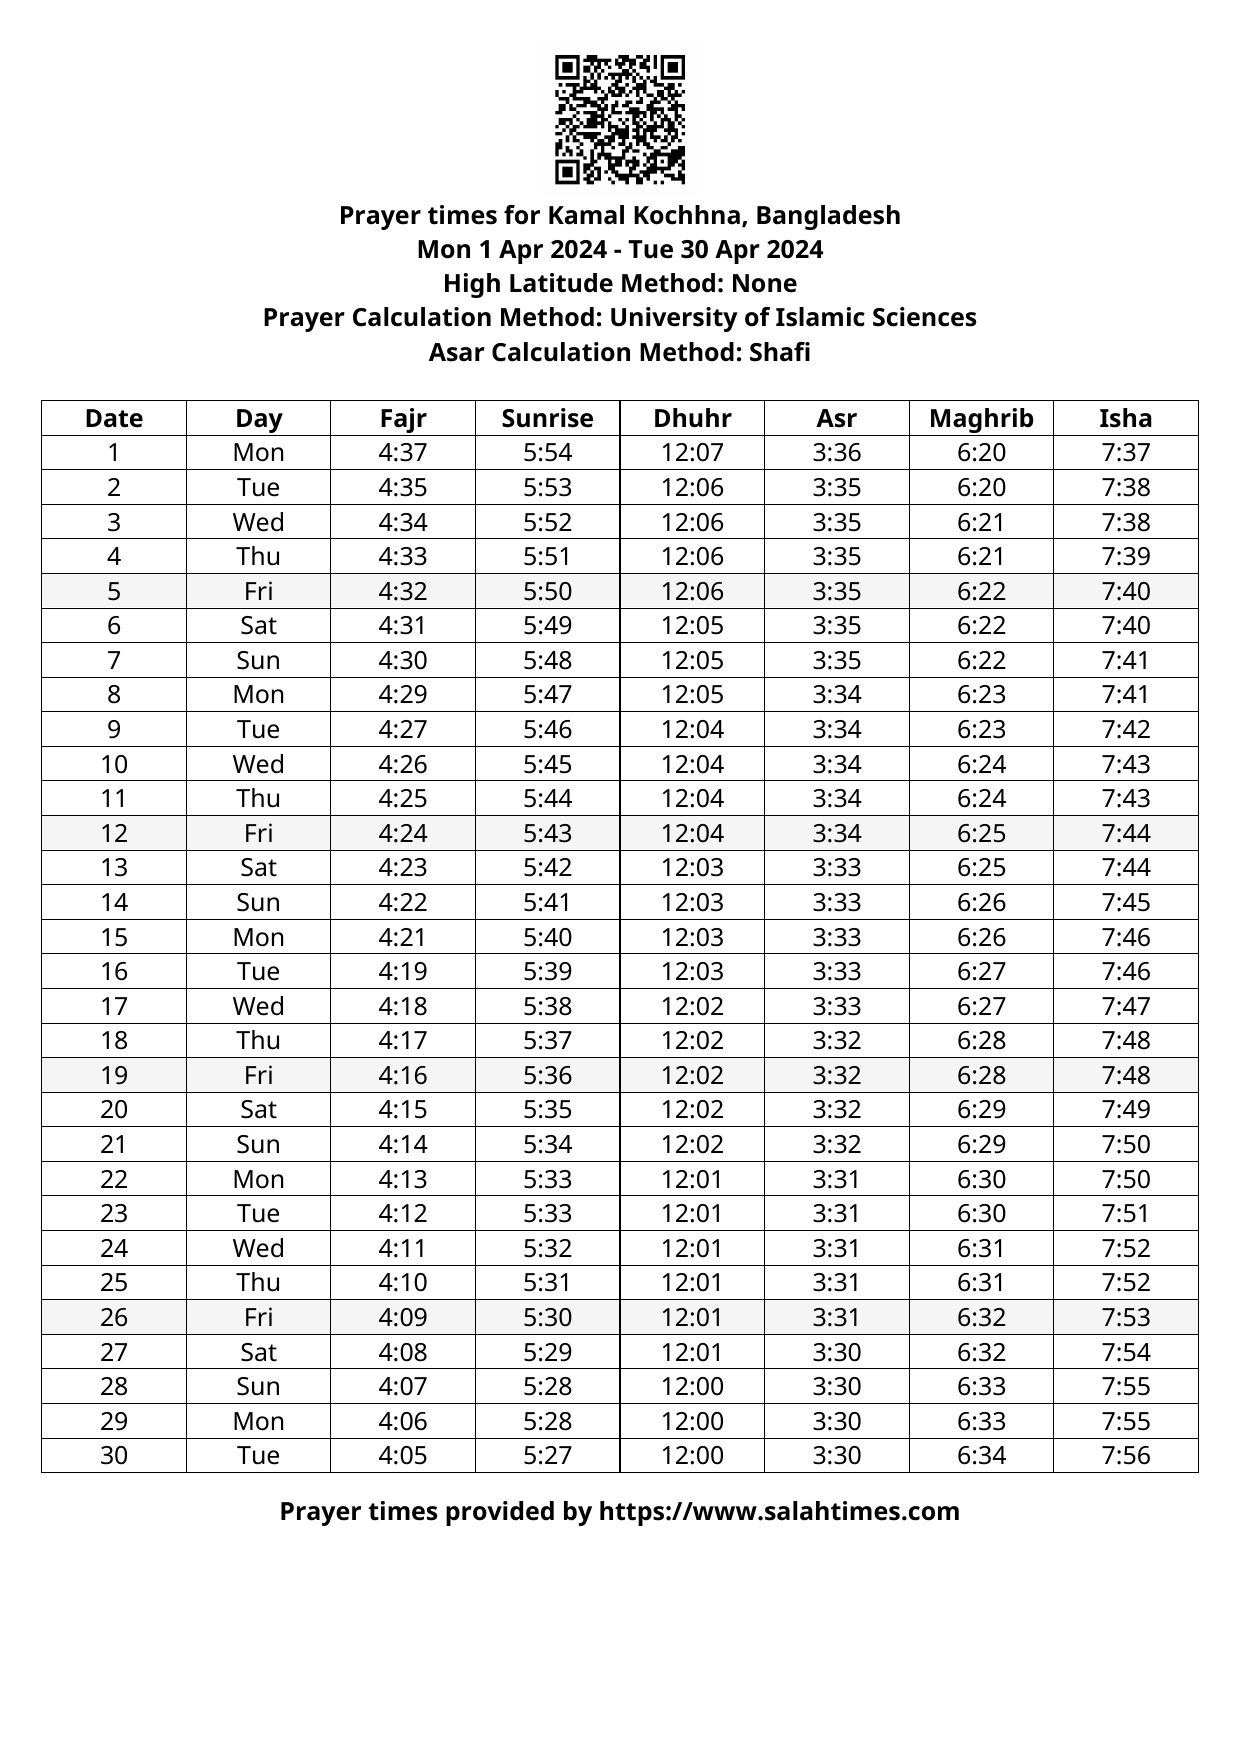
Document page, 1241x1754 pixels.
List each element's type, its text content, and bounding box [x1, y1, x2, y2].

table_cell Wed [187, 747, 330, 780]
table_cell 5:36 [476, 1058, 619, 1092]
table_cell 6:34 [910, 1439, 1053, 1472]
table_cell 23 [42, 1196, 186, 1230]
table_cell 4:14 [331, 1127, 475, 1161]
table_cell 6:24 [910, 747, 1053, 780]
table_cell 7:51 [1054, 1196, 1198, 1230]
table_cell Tue [187, 1439, 330, 1472]
table_cell 16 [42, 954, 186, 988]
table_cell Sat [187, 851, 330, 884]
table_cell 3:32 [765, 1058, 909, 1092]
table_cell 3:35 [765, 643, 909, 677]
text Asar Calculation Method: Shafi [42, 334, 1198, 368]
table_cell 12:04 [621, 712, 764, 746]
table_cell 5:47 [476, 678, 619, 711]
table_cell 12:04 [621, 816, 764, 849]
table_cell 5:40 [476, 920, 619, 953]
table_cell 4:18 [331, 989, 475, 1022]
table_cell 6:32 [910, 1335, 1053, 1368]
table_cell 6:27 [910, 954, 1053, 988]
table_cell 6:21 [910, 539, 1053, 573]
table_cell 6:26 [910, 920, 1053, 953]
table_cell 5:52 [476, 505, 619, 538]
table_cell 9 [42, 712, 186, 746]
table_header Day [187, 401, 330, 434]
table_cell 4:10 [331, 1266, 475, 1299]
table_cell 3:33 [765, 851, 909, 884]
table_cell 7:52 [1054, 1266, 1198, 1299]
table_cell 3:35 [765, 470, 909, 504]
table_cell 7:56 [1054, 1439, 1198, 1472]
table_cell 3:33 [765, 954, 909, 988]
table_cell 4:29 [331, 678, 475, 711]
table_cell 3:30 [765, 1335, 909, 1368]
table_cell 6:32 [910, 1300, 1053, 1334]
table_cell 6:28 [910, 1024, 1053, 1057]
table_cell 5:46 [476, 712, 619, 746]
table_cell 3:33 [765, 885, 909, 919]
table_cell 6:31 [910, 1266, 1053, 1299]
table_cell 7:53 [1054, 1300, 1198, 1334]
table_cell 5 [42, 574, 186, 607]
table_cell Mon [187, 1162, 330, 1195]
table_cell 12:01 [621, 1266, 764, 1299]
table_cell 4:23 [331, 851, 475, 884]
table_cell 22 [42, 1162, 186, 1195]
table_cell 7:37 [1054, 436, 1198, 469]
table_cell 21 [42, 1127, 186, 1161]
table_cell 4:17 [331, 1024, 475, 1057]
table_cell 6:22 [910, 609, 1053, 642]
table_cell 3:31 [765, 1300, 909, 1334]
table_cell Mon [187, 1404, 330, 1437]
table_header Asr [765, 401, 909, 434]
table_cell 4:12 [331, 1196, 475, 1230]
table_cell 4:27 [331, 712, 475, 746]
table_cell 6:27 [910, 989, 1053, 1022]
table_cell Mon [187, 920, 330, 953]
table_cell Thu [187, 539, 330, 573]
table_cell 1 [42, 436, 186, 469]
table_cell 7:44 [1054, 816, 1198, 849]
table_cell 7 [42, 643, 186, 677]
table_cell 6:23 [910, 712, 1053, 746]
table_cell 4:05 [331, 1439, 475, 1472]
table_cell 5:44 [476, 781, 619, 815]
table_cell Sat [187, 1335, 330, 1368]
table_cell 3:34 [765, 712, 909, 746]
table_cell 4:25 [331, 781, 475, 815]
table_header Sunrise [476, 401, 619, 434]
table_cell 7:48 [1054, 1058, 1198, 1092]
table_cell Fri [187, 816, 330, 849]
table_cell 6 [42, 609, 186, 642]
table_cell Tue [187, 470, 330, 504]
table_cell 4:09 [331, 1300, 475, 1334]
table_cell 20 [42, 1093, 186, 1126]
table_cell 12:03 [621, 885, 764, 919]
table_cell 5:45 [476, 747, 619, 780]
table_cell 30 [42, 1439, 186, 1472]
table_header Isha [1054, 401, 1198, 434]
table_cell 6:21 [910, 505, 1053, 538]
table_cell 6:25 [910, 816, 1053, 849]
table_cell 12:00 [621, 1369, 764, 1403]
table_cell 6:30 [910, 1196, 1053, 1230]
table_cell Sun [187, 885, 330, 919]
table_cell 3:36 [765, 436, 909, 469]
table_cell 7:54 [1054, 1335, 1198, 1368]
table_cell 5:38 [476, 989, 619, 1022]
table_cell 5:43 [476, 816, 619, 849]
table_cell 7:39 [1054, 539, 1198, 573]
table_cell 3:33 [765, 989, 909, 1022]
table_cell 5:27 [476, 1439, 619, 1472]
table_cell 12:00 [621, 1439, 764, 1472]
table_cell 12:01 [621, 1300, 764, 1334]
table_cell 7:52 [1054, 1231, 1198, 1264]
table_cell 3:30 [765, 1404, 909, 1437]
table_cell 7:40 [1054, 574, 1198, 607]
table_cell 4:26 [331, 747, 475, 780]
table_cell 7:41 [1054, 678, 1198, 711]
table_cell 5:33 [476, 1162, 619, 1195]
table_cell 6:31 [910, 1231, 1053, 1264]
table_cell 7:43 [1054, 747, 1198, 780]
table_cell Fri [187, 574, 330, 607]
table_cell 7:45 [1054, 885, 1198, 919]
table_cell 7:42 [1054, 712, 1198, 746]
table_cell 4:30 [331, 643, 475, 677]
table_cell 18 [42, 1024, 186, 1057]
table_cell 4:24 [331, 816, 475, 849]
table_cell 12:05 [621, 609, 764, 642]
table_cell Thu [187, 781, 330, 815]
table_cell 3:31 [765, 1266, 909, 1299]
table_cell 3:35 [765, 539, 909, 573]
table_cell 13 [42, 851, 186, 884]
table_cell 5:50 [476, 574, 619, 607]
table_cell 5:53 [476, 470, 619, 504]
table_cell Tue [187, 1196, 330, 1230]
table_cell 7:55 [1054, 1369, 1198, 1403]
table_cell 7:38 [1054, 470, 1198, 504]
table_cell 12:06 [621, 539, 764, 573]
table_cell 15 [42, 920, 186, 953]
table_cell 12:06 [621, 470, 764, 504]
table_cell 6:29 [910, 1127, 1053, 1161]
table_cell 12:04 [621, 781, 764, 815]
table_cell 6:24 [910, 781, 1053, 815]
table_cell 4:37 [331, 436, 475, 469]
table_cell 17 [42, 989, 186, 1022]
table_cell 6:28 [910, 1058, 1053, 1092]
table_cell 3:30 [765, 1369, 909, 1403]
table_cell 6:25 [910, 851, 1053, 884]
table_cell 12:05 [621, 678, 764, 711]
table_cell 4:21 [331, 920, 475, 953]
table_cell 6:33 [910, 1404, 1053, 1437]
text Prayer Calculation Method: University of Islamic Sciences [42, 300, 1198, 334]
table_cell 11 [42, 781, 186, 815]
table_cell 5:51 [476, 539, 619, 573]
table_cell 5:31 [476, 1266, 619, 1299]
table_cell 7:50 [1054, 1127, 1198, 1161]
table_cell 5:30 [476, 1300, 619, 1334]
table_cell Wed [187, 505, 330, 538]
table_cell 4:06 [331, 1404, 475, 1437]
table_cell 12:06 [621, 505, 764, 538]
table_cell 5:41 [476, 885, 619, 919]
table_cell 5:39 [476, 954, 619, 988]
table_cell Tue [187, 954, 330, 988]
table_cell 4:35 [331, 470, 475, 504]
table_cell Wed [187, 989, 330, 1022]
table_cell 5:29 [476, 1335, 619, 1368]
table_cell 5:48 [476, 643, 619, 677]
table_header Dhuhr [621, 401, 764, 434]
table_cell 3:32 [765, 1127, 909, 1161]
table_cell 4:31 [331, 609, 475, 642]
table_cell 6:30 [910, 1162, 1053, 1195]
table_cell 5:28 [476, 1369, 619, 1403]
table_cell 3 [42, 505, 186, 538]
table_cell 3:31 [765, 1196, 909, 1230]
table_cell 7:47 [1054, 989, 1198, 1022]
table_cell 4:19 [331, 954, 475, 988]
table_cell 7:43 [1054, 781, 1198, 815]
text Prayer times provided by https://www.salahtimes.com [42, 1494, 1198, 1528]
table_cell 6:20 [910, 470, 1053, 504]
table_cell 3:35 [765, 609, 909, 642]
table_cell 3:34 [765, 747, 909, 780]
table_cell 3:35 [765, 574, 909, 607]
table_cell 4:13 [331, 1162, 475, 1195]
table_cell 27 [42, 1335, 186, 1368]
table_cell 12:02 [621, 1058, 764, 1092]
table_cell 7:48 [1054, 1024, 1198, 1057]
table_cell 12:05 [621, 643, 764, 677]
table_cell 4:34 [331, 505, 475, 538]
table_header Maghrib [910, 401, 1053, 434]
table_cell 3:34 [765, 816, 909, 849]
table_cell Sat [187, 609, 330, 642]
table_cell 7:38 [1054, 505, 1198, 538]
table_cell Sun [187, 1127, 330, 1161]
table_cell Wed [187, 1231, 330, 1264]
text Prayer times for Kamal Kochhna, Bangladesh [42, 198, 1198, 232]
table_cell 12:00 [621, 1404, 764, 1437]
table_cell 12:02 [621, 1024, 764, 1057]
table_cell 4 [42, 539, 186, 573]
table_cell 19 [42, 1058, 186, 1092]
table_cell Sun [187, 643, 330, 677]
table_cell 12:03 [621, 920, 764, 953]
table_header Fajr [331, 401, 475, 434]
table_cell 5:37 [476, 1024, 619, 1057]
table_cell 5:32 [476, 1231, 619, 1264]
table_cell 28 [42, 1369, 186, 1403]
table_header Date [42, 401, 186, 434]
table_cell 5:54 [476, 436, 619, 469]
table_cell 12:04 [621, 747, 764, 780]
table_cell 4:15 [331, 1093, 475, 1126]
table_cell 6:22 [910, 574, 1053, 607]
table_cell Tue [187, 712, 330, 746]
table_cell 14 [42, 885, 186, 919]
text High Latitude Method: None [42, 266, 1198, 300]
table_cell 4:16 [331, 1058, 475, 1092]
table_cell Mon [187, 678, 330, 711]
table_cell 7:46 [1054, 920, 1198, 953]
table_cell 6:33 [910, 1369, 1053, 1403]
table_cell 12:01 [621, 1231, 764, 1264]
table_cell 3:32 [765, 1024, 909, 1057]
table_cell 12:01 [621, 1162, 764, 1195]
table_cell 4:22 [331, 885, 475, 919]
table_cell 7:44 [1054, 851, 1198, 884]
table_cell Fri [187, 1058, 330, 1092]
table_cell 3:32 [765, 1093, 909, 1126]
table_cell 6:26 [910, 885, 1053, 919]
table_cell Thu [187, 1024, 330, 1057]
table_cell 12:01 [621, 1335, 764, 1368]
table_cell 10 [42, 747, 186, 780]
table_cell 3:31 [765, 1162, 909, 1195]
table_cell 5:35 [476, 1093, 619, 1126]
table_cell 26 [42, 1300, 186, 1334]
table_cell Sat [187, 1093, 330, 1126]
table_cell 29 [42, 1404, 186, 1437]
table_cell 5:28 [476, 1404, 619, 1437]
table_cell 3:34 [765, 781, 909, 815]
table_cell 4:32 [331, 574, 475, 607]
table_cell 7:40 [1054, 609, 1198, 642]
table_cell 3:30 [765, 1439, 909, 1472]
table_cell 6:29 [910, 1093, 1053, 1126]
table_cell 4:07 [331, 1369, 475, 1403]
table_cell 3:33 [765, 920, 909, 953]
table_cell 12:03 [621, 954, 764, 988]
table_cell Fri [187, 1300, 330, 1334]
table_cell 3:31 [765, 1231, 909, 1264]
table_cell Sun [187, 1369, 330, 1403]
table_cell 12:02 [621, 989, 764, 1022]
table_cell 12:02 [621, 1127, 764, 1161]
table_cell 25 [42, 1266, 186, 1299]
table_cell Thu [187, 1266, 330, 1299]
table_cell 12:01 [621, 1196, 764, 1230]
table_cell 5:33 [476, 1196, 619, 1230]
table_cell 7:49 [1054, 1093, 1198, 1126]
table_cell 4:11 [331, 1231, 475, 1264]
picture [542, 41, 699, 198]
table_cell 6:20 [910, 436, 1053, 469]
table_cell 8 [42, 678, 186, 711]
table_cell 12 [42, 816, 186, 849]
table_cell 4:08 [331, 1335, 475, 1368]
table_cell 7:41 [1054, 643, 1198, 677]
table_cell Mon [187, 436, 330, 469]
table_cell 6:22 [910, 643, 1053, 677]
table_cell 3:34 [765, 678, 909, 711]
table_cell 12:07 [621, 436, 764, 469]
table_cell 7:50 [1054, 1162, 1198, 1195]
table_cell 4:33 [331, 539, 475, 573]
table_cell 24 [42, 1231, 186, 1264]
table_cell 3:35 [765, 505, 909, 538]
table_cell 5:34 [476, 1127, 619, 1161]
table_cell 5:49 [476, 609, 619, 642]
table_cell 2 [42, 470, 186, 504]
table_cell 12:03 [621, 851, 764, 884]
table_cell 12:06 [621, 574, 764, 607]
table_cell 5:42 [476, 851, 619, 884]
table_cell 12:02 [621, 1093, 764, 1126]
table_cell 7:46 [1054, 954, 1198, 988]
table_cell 6:23 [910, 678, 1053, 711]
table_cell 7:55 [1054, 1404, 1198, 1437]
text Mon 1 Apr 2024 - Tue 30 Apr 2024 [42, 232, 1198, 266]
